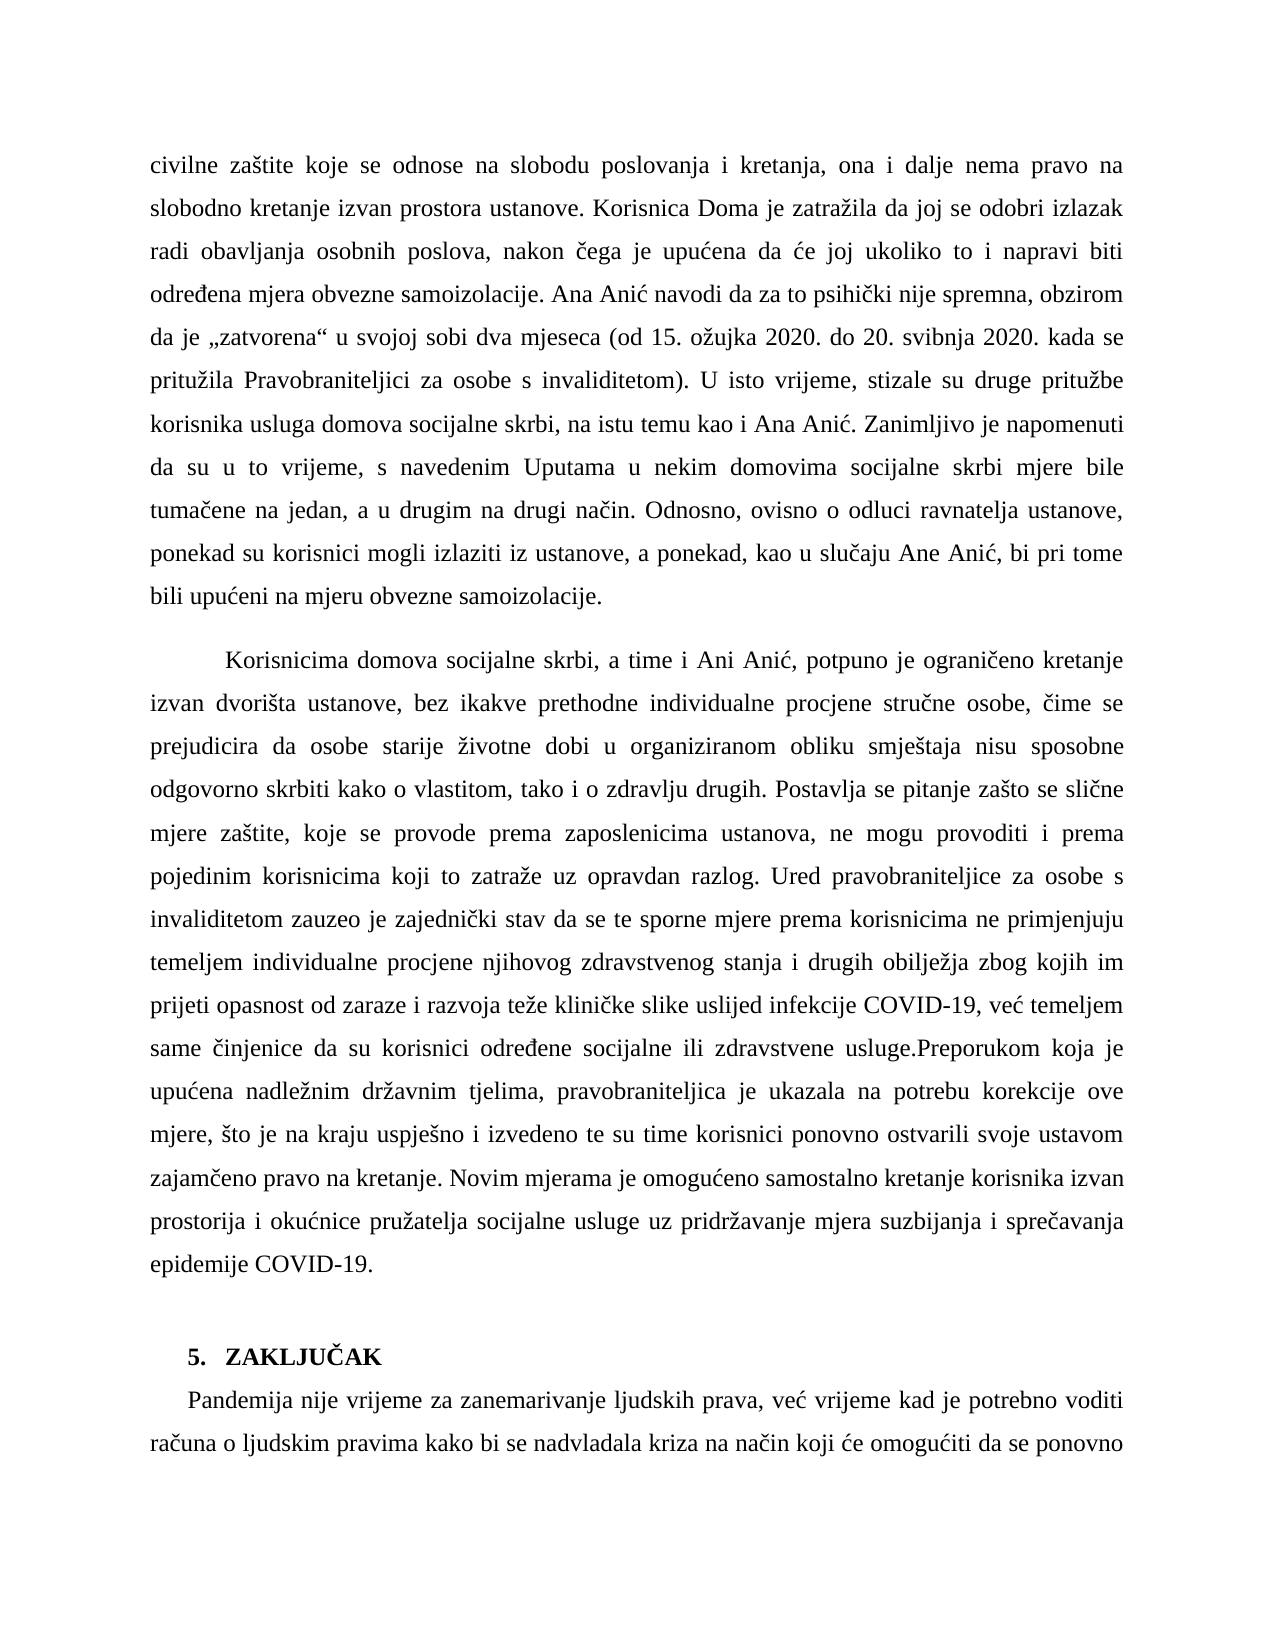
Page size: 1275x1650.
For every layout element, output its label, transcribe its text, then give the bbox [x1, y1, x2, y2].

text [150, 150, 1125, 610]
subtitle ZAKLJUČAK [187, 1342, 1125, 1371]
text Korisnicima domova socijalne skrbi, a time i Ani Anić, potpuno je ograničeno kretanje izvan dvorišta ustanove, bez ikakve prethodne individualne procjene stručne osobe, čime se prejudicira da osobe starije životne dobi u organiziranom obliku smještaja nisu sposobne odgovorno skrbiti kako o vlastitom, tako i o zdravlju drugih. Postavlja se pitanje zašto se slične mjere zaštite, koje se provode prema zaposlenicima ustanova, ne mogu provoditi i prema pojedinim korisnicima koji to zatraže uz opravdan razlog. Ured pravobraniteljice za osobe s invaliditetom zauzeo je zajednički stav da se te sporne mjere prema korisnicima ne primjenjuju temeljem individualne procjene njihovog zdravstvenog stanja i drugih obilježja zbog kojih im prijeti opasnost od zaraze i razvoja teže kliničke slike uslijed infekcije COVID-19, već temeljem same činjenice da su korisnici određene socijalne ili zdravstvene usluge.Preporukom koja je upućena nadležnim državnim tjelima, pravobraniteljica je ukazala na potrebu korekcije ove mjere, što je na kraju uspješno i izvedeno te su time korisnici ponovno ostvarili svoje ustavom zajamčeno pravo na kretanje. Novim mjerama je omogućeno samostalno kretanje korisnika izvan prostorija i okućnice pružatelja socijalne usluge uz pridržavanje mjera suzbijanja i sprečavanja epidemije COVID-19. [150, 645, 1125, 1278]
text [150, 1385, 1125, 1457]
